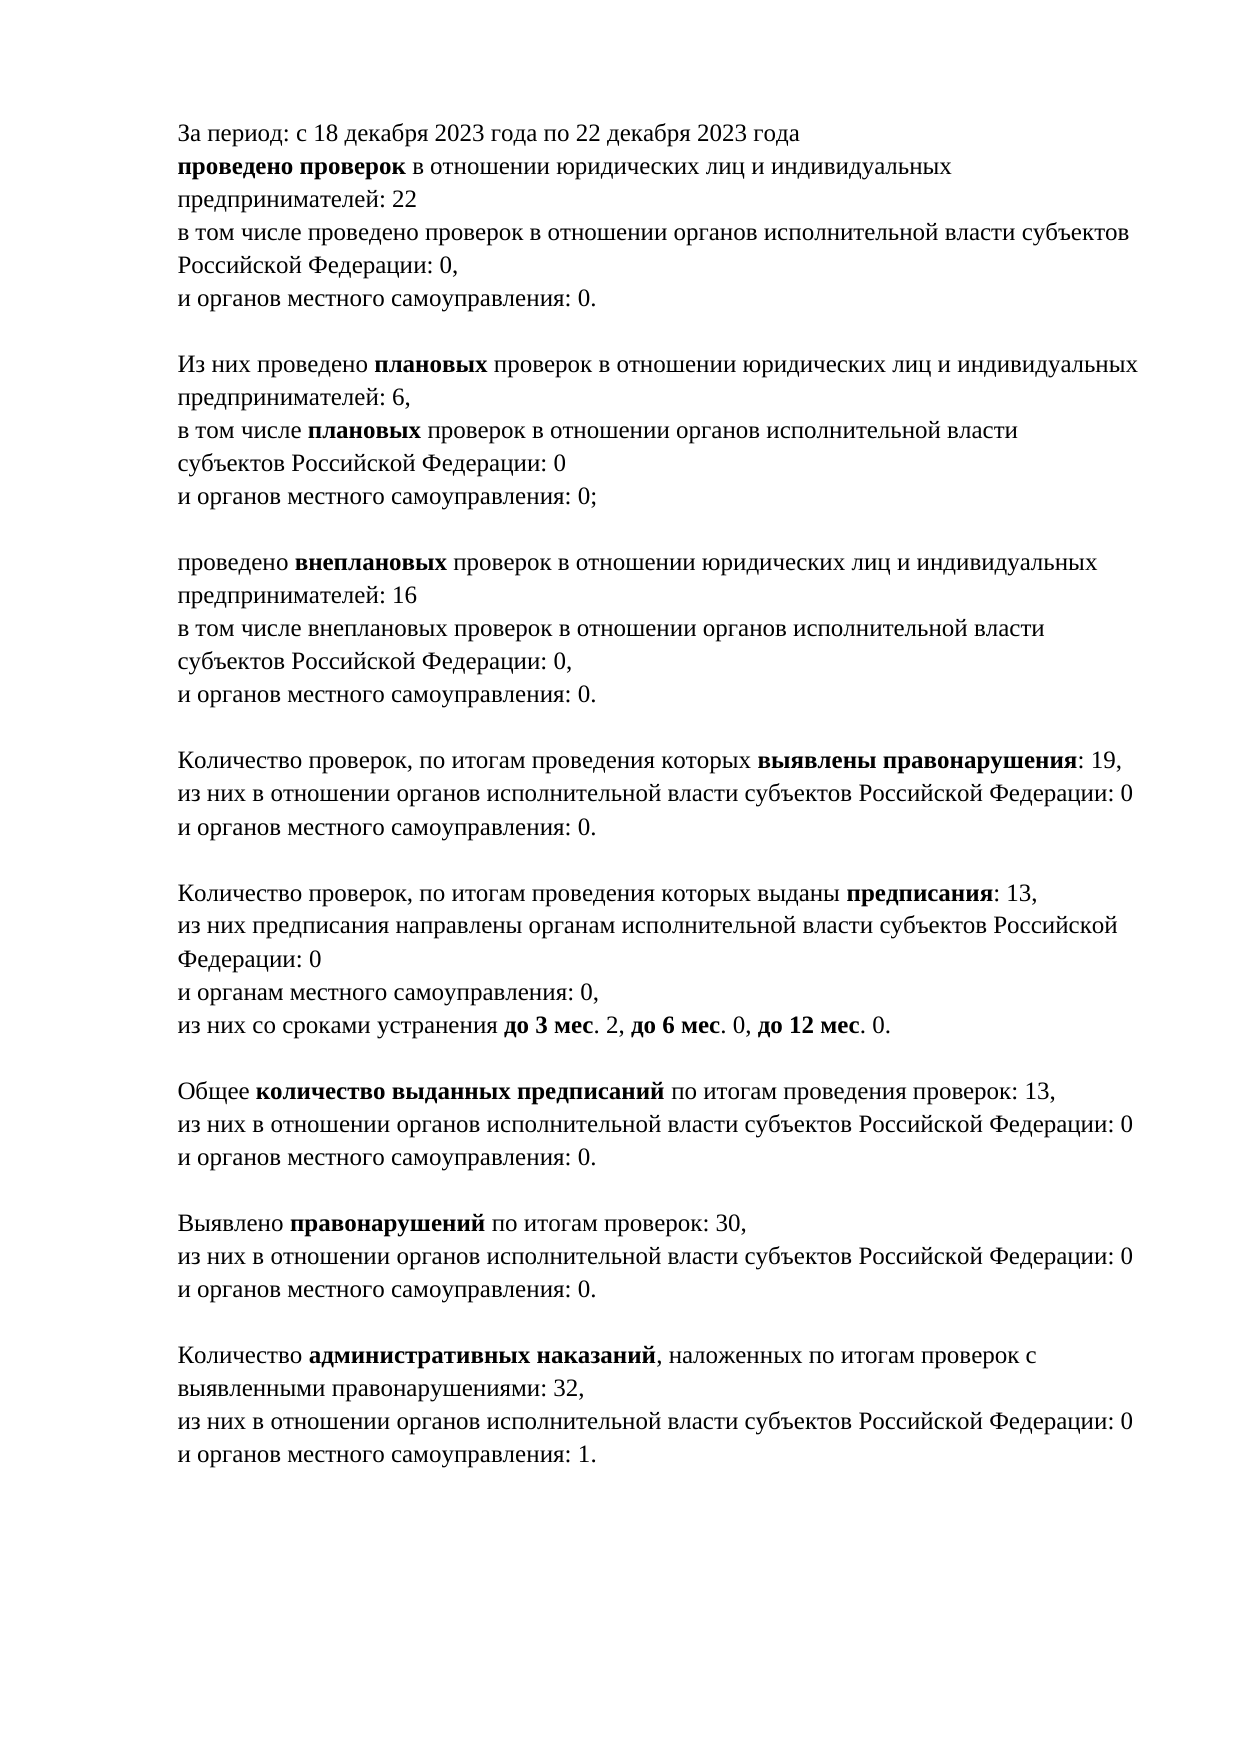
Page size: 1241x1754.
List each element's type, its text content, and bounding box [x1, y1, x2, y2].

text из них со сроками устранения до 3 мес. 2, до 6 мес. 0, до 12 мес. 0. [177, 1010, 1152, 1038]
text в том числе проведено проверок в отношении органов исполнительной власти субъектов Российской Федерации: 0, [177, 217, 1152, 279]
text Количество проверок, по итогам проведения которых выданы предписания: 13, [177, 878, 1152, 906]
text в том числе внеплановых проверок в отношении органов исполнительной власти субъектов Российской Федерации: 0, [177, 613, 1152, 675]
text проведено внеплановых проверок в отношении юридических лиц и индивидуальных предпринимателей: 16 [177, 547, 1152, 609]
text и органов местного самоуправления: 1. [177, 1439, 1152, 1468]
text Количество проверок, по итогам проведения которых выявлены правонарушения: 19, [177, 746, 1152, 774]
text из них в отношении органов исполнительной власти субъектов Российской Федерации: 0 [177, 1241, 1152, 1269]
text Выявлено правонарушений по итогам проверок: 30, [177, 1208, 1152, 1237]
text и органов местного самоуправления: 0; [177, 481, 1152, 510]
text и органов местного самоуправления: 0. [177, 1274, 1152, 1303]
text проведено проверок в отношении юридических лиц и индивидуальных [177, 151, 1152, 180]
text субъектов Российской Федерации: 0 [177, 448, 1152, 477]
text и органов местного самоуправления: 0. [177, 1142, 1152, 1171]
text из них предписания направлены органам исполнительной власти субъектов Российской Федерации: 0 [177, 911, 1152, 972]
text и органов местного самоуправления: 0. [177, 812, 1152, 840]
text предпринимателей: 22 [177, 184, 1152, 213]
text Из них проведено плановых проверок в отношении юридических лиц и индивидуальных предпринимателей: 6, [177, 349, 1152, 411]
text из них в отношении органов исполнительной власти субъектов Российской Федерации: 0 [177, 1406, 1152, 1435]
text и органам местного самоуправления: 0, [177, 977, 1152, 1005]
text в том числе плановых проверок в отношении органов исполнительной власти [177, 415, 1152, 444]
text из них в отношении органов исполнительной власти субъектов Российской Федерации: 0 [177, 1109, 1152, 1137]
text и органов местного самоуправления: 0. [177, 679, 1152, 708]
text и органов местного самоуправления: 0. [177, 283, 1152, 312]
text За период: с 18 декабря 2023 года по 22 декабря 2023 года [177, 118, 1152, 147]
text Количество административных наказаний, наложенных по итогам проверок с выявленными правонарушениями: 32, [177, 1340, 1152, 1402]
text из них в отношении органов исполнительной власти субъектов Российской Федерации: 0 [177, 778, 1152, 807]
text Общее количество выданных предписаний по итогам проведения проверок: 13, [177, 1076, 1152, 1104]
